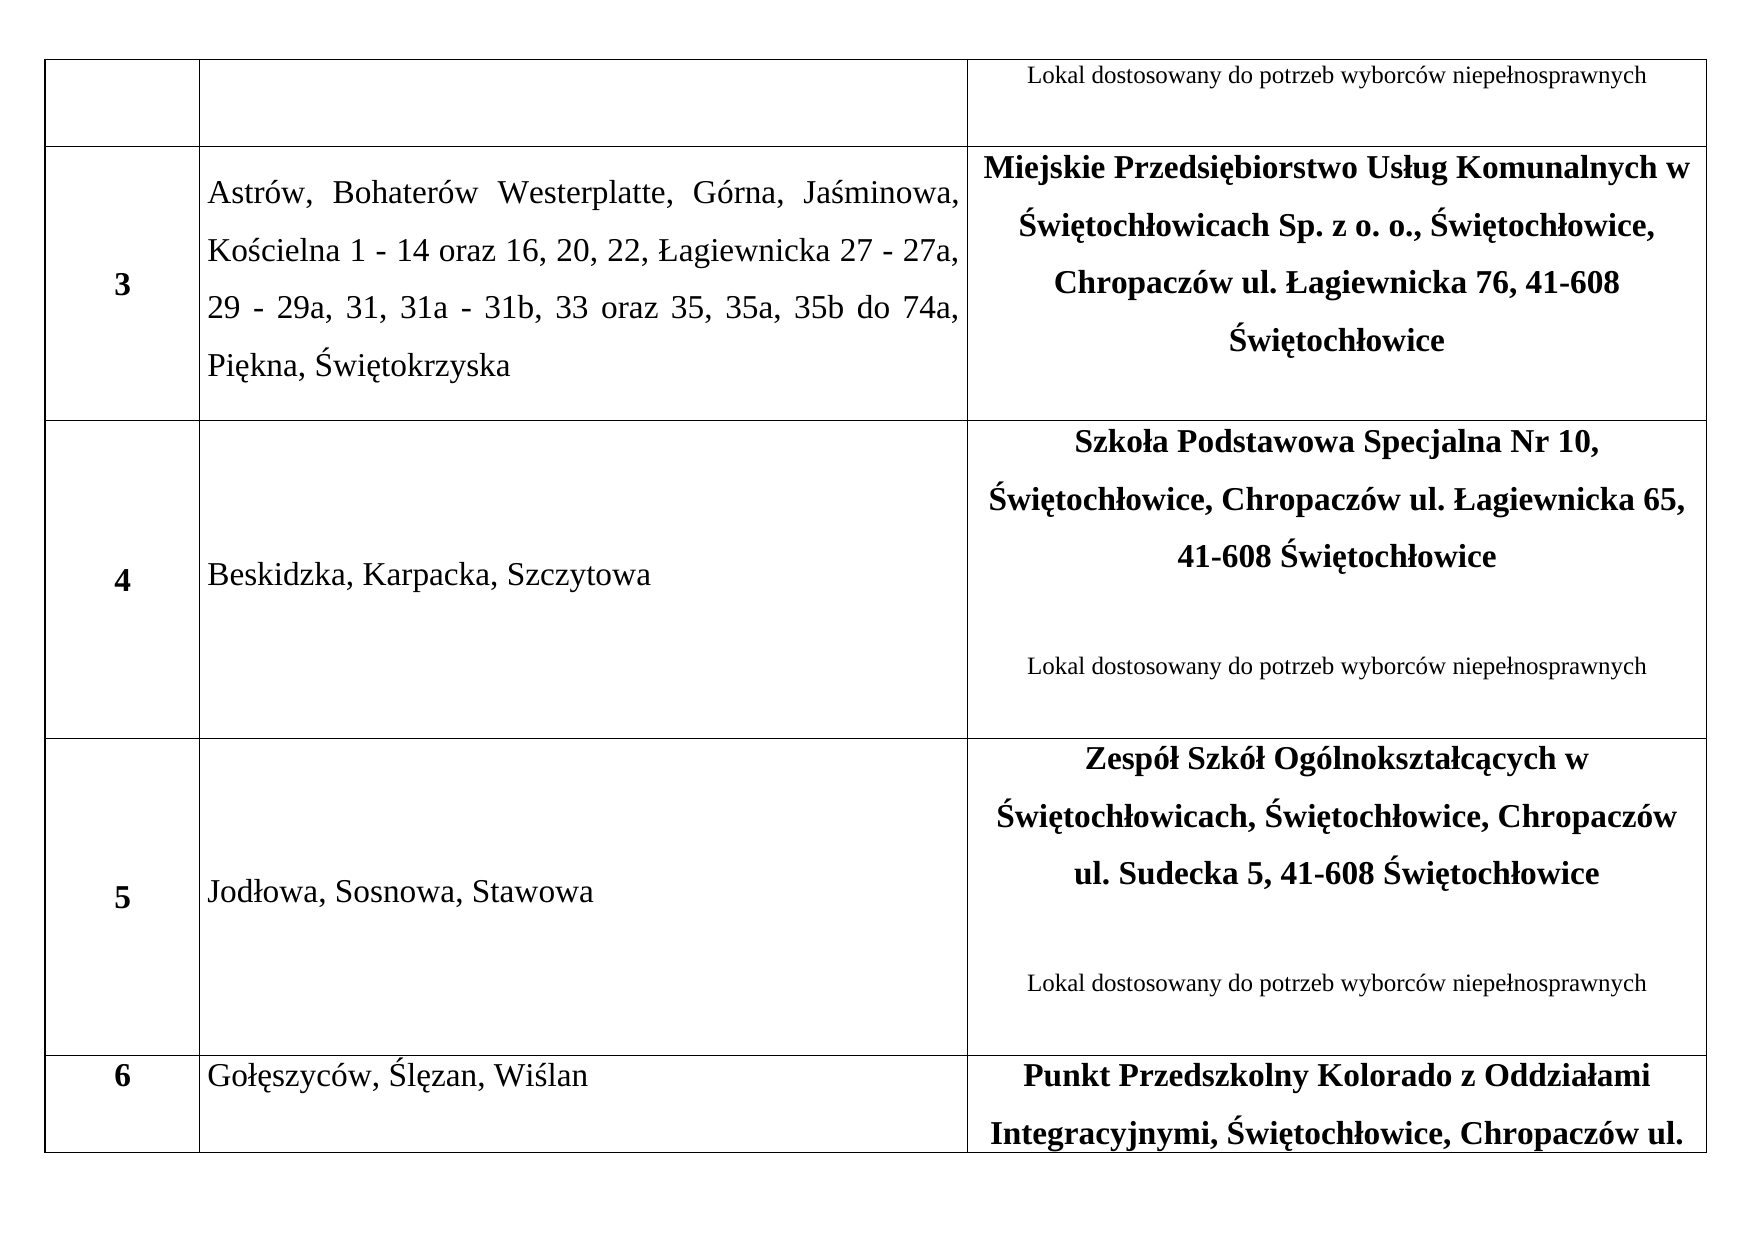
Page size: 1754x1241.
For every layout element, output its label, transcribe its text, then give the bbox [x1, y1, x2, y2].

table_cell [200, 60, 967, 146]
table_cell 4 [46, 421, 199, 737]
table_cell 2 [46, 60, 199, 146]
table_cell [200, 1056, 967, 1152]
table_cell Beskidzka, Karpacka, Szczytowa [200, 421, 967, 737]
table_cell Szkoła Podstawowa Specjalna Nr 10, Świętochłowice, Chropaczów ul. Łagiewnicka 65, 41-608 Świętochłowice Lokal dostosowany do potrzeb wyborców niepełnosprawnych [968, 421, 1706, 737]
table_cell 6 [46, 1056, 199, 1152]
table_cell 5 [46, 739, 199, 1055]
table_cell 3 [46, 147, 199, 420]
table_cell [968, 1056, 1706, 1152]
table_cell Zespół Szkół Ogólnokształcących w Świętochłowicach, Świętochłowice, Chropaczów ul. Sudecka 5, 41-608 Świętochłowice Lokal dostosowany do potrzeb wyborców niepełnosprawnych [968, 739, 1706, 1055]
table_cell Astrów, Bohaterów Westerplatte, Górna, Jaśminowa, Kościelna 1 - 14 oraz 16, 20, 22, Łagiewnicka 27 - 27a, 29 - 29a, 31, 31a - 31b, 33 oraz 35, 35a, 35b do 74a, Piękna, Świętokrzyska [200, 147, 967, 420]
table_cell Jodłowa, Sosnowa, Stawowa [200, 739, 967, 1055]
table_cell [968, 60, 1706, 146]
table_cell Miejskie Przedsiębiorstwo Usług Komunalnych w Świętochłowicach Sp. z o. o., Świętochłowice, Chropaczów ul. Łagiewnicka 76, 41-608 Świętochłowice [968, 147, 1706, 420]
